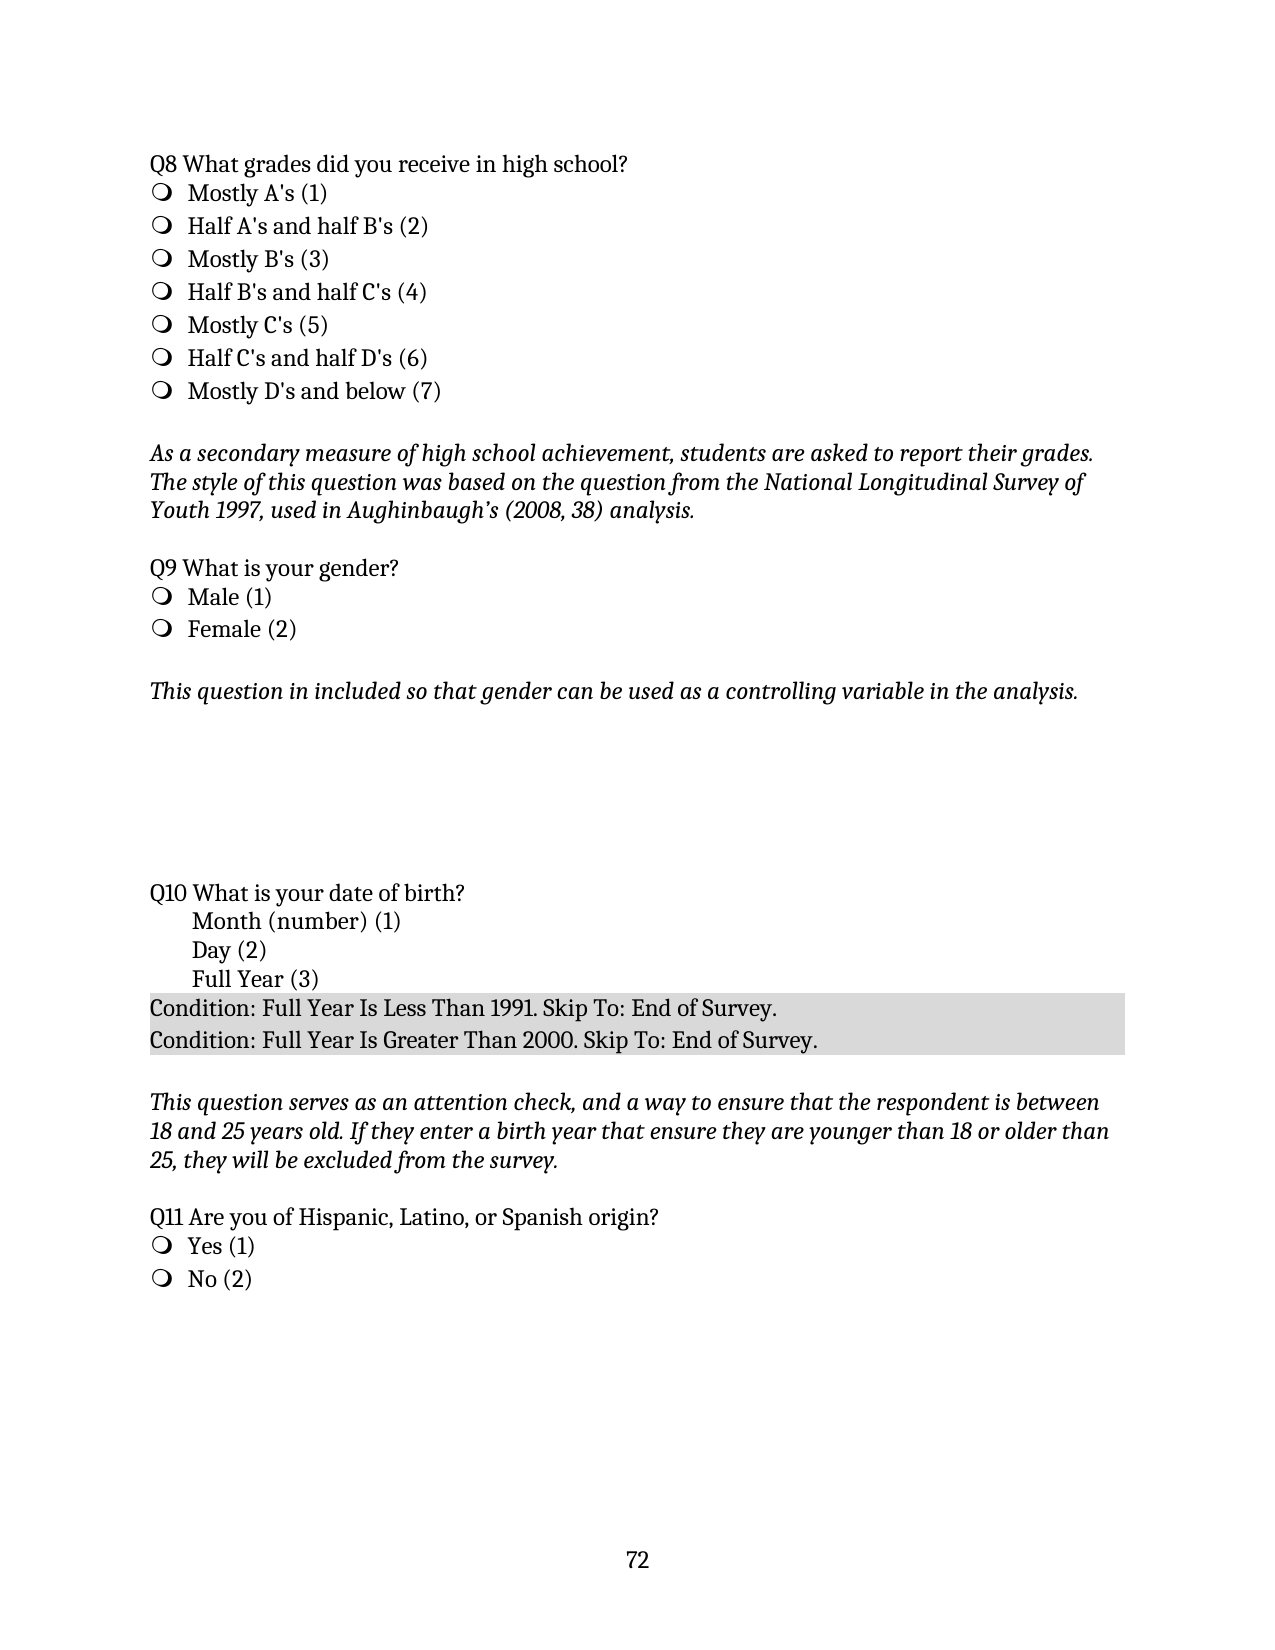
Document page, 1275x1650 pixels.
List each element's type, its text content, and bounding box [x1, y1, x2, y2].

text Condition: Full Year Is Less Than 1991. Skip To: End of Survey. [150, 993, 1125, 1022]
list Mostly D's and below (7) [150, 377, 1125, 406]
text Q9 What is your gender? [150, 554, 1125, 582]
list Half C's and half D's (6) [150, 344, 1125, 373]
list Yes (1) [150, 1232, 1125, 1261]
list No (2) [150, 1265, 1125, 1294]
text Q11 Are you of Hispanic, Latino, or Spanish origin? [150, 1203, 1125, 1232]
list Half A's and half B's (2) [150, 212, 1125, 241]
text As a secondary measure of high school achievement, students are asked to report their grades. The style of this question was based on the question from the National Longitudinal Survey of Youth 1997, used in Aughinbaugh’s (2008, 38) analysis. [150, 439, 1125, 525]
list Female (2) [150, 615, 1125, 644]
list Full Year (3) [150, 965, 1125, 993]
list Mostly A's (1) [150, 179, 1125, 207]
text This question in included so that gender can be used as a controlling variable in the analysis. [150, 677, 1125, 706]
list Mostly B's (3) [150, 245, 1125, 273]
text Q8 What grades did you receive in high school? [150, 150, 1125, 179]
list Half B's and half C's (4) [150, 278, 1125, 307]
list Day (2) [150, 936, 1125, 965]
list Mostly C's (5) [150, 311, 1125, 339]
text Q10 What is your date of birth? [150, 878, 1125, 907]
text Condition: Full Year Is Greater Than 2000. Skip To: End of Survey. [150, 1026, 1125, 1055]
text This question serves as an attention check, and a way to ensure that the respondent is between 18 and 25 years old. If they enter a birth year that ensure they are younger than 18 or older than 25, they will be excluded from the survey. [150, 1088, 1125, 1174]
list Month (number) (1) [150, 907, 1125, 936]
list Male (1) [150, 582, 1125, 611]
